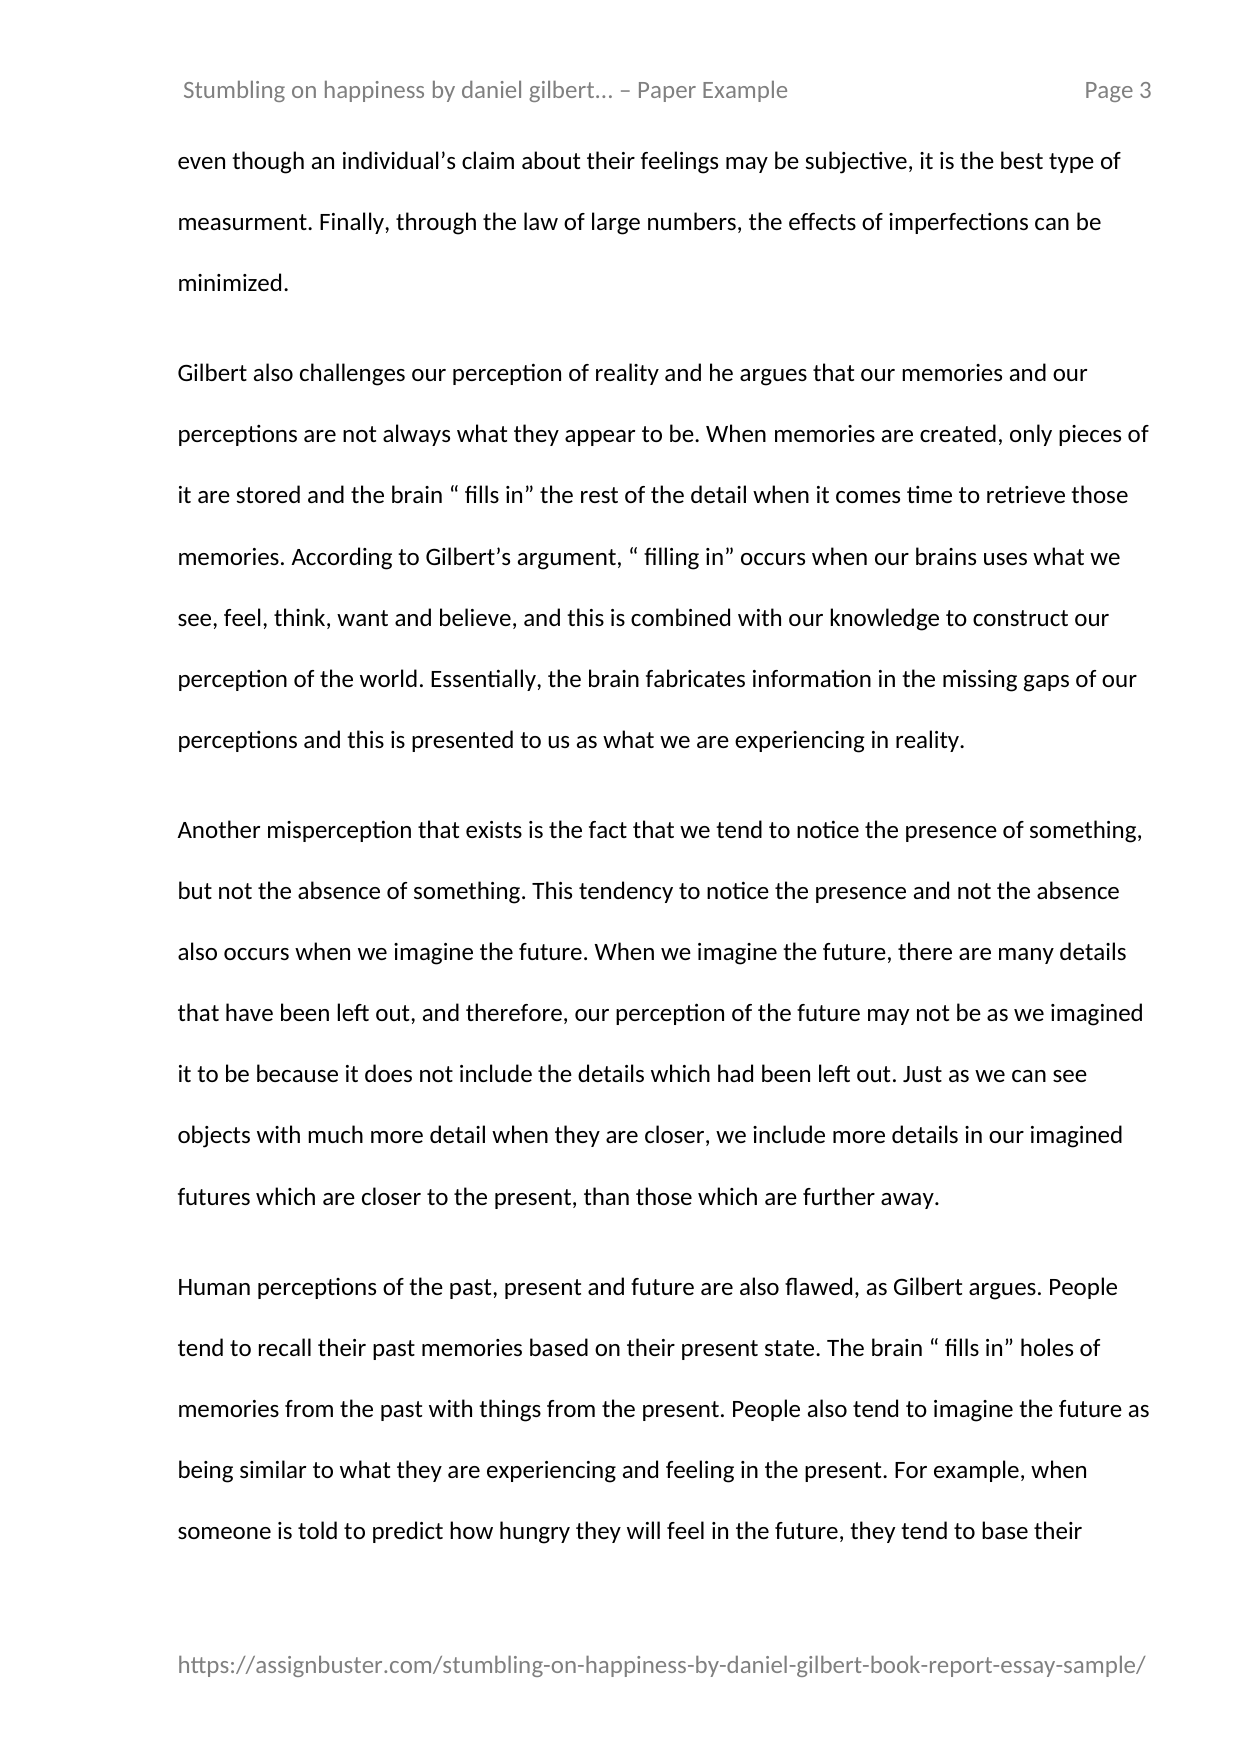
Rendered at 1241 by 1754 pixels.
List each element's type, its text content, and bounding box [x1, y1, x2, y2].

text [177, 145, 1152, 298]
text Another misperception that exists is the fact that we tend to notice the presence of something, but not the absence of something. This tendency to notice the presence and not the absence also occurs when we imagine the future. When we imagine the future, there are many details that have been left out, and therefore, our perception of the future may not be as we imagined it to be because it does not include the details which had been left out. Just as we can see objects with much more detail when they are closer, we include more details in our imagined futures which are closer to the present, than those which are further away. [177, 814, 1152, 1211]
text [177, 1271, 1152, 1546]
text Gilbert also challenges our perception of reality and he argues that our memories and our perceptions are not always what they appear to be. When memories are created, only pieces of it are stored and the brain “ fills in” the rest of the detail when it comes time to retrieve those memories. According to Gilbert’s argument, “ filling in” occurs when our brains uses what we see, feel, think, want and believe, and this is combined with our knowledge to construct our perception of the world. Essentially, the brain fabricates information in the missing gaps of our perceptions and this is presented to us as what we are experiencing in reality. [177, 358, 1152, 754]
